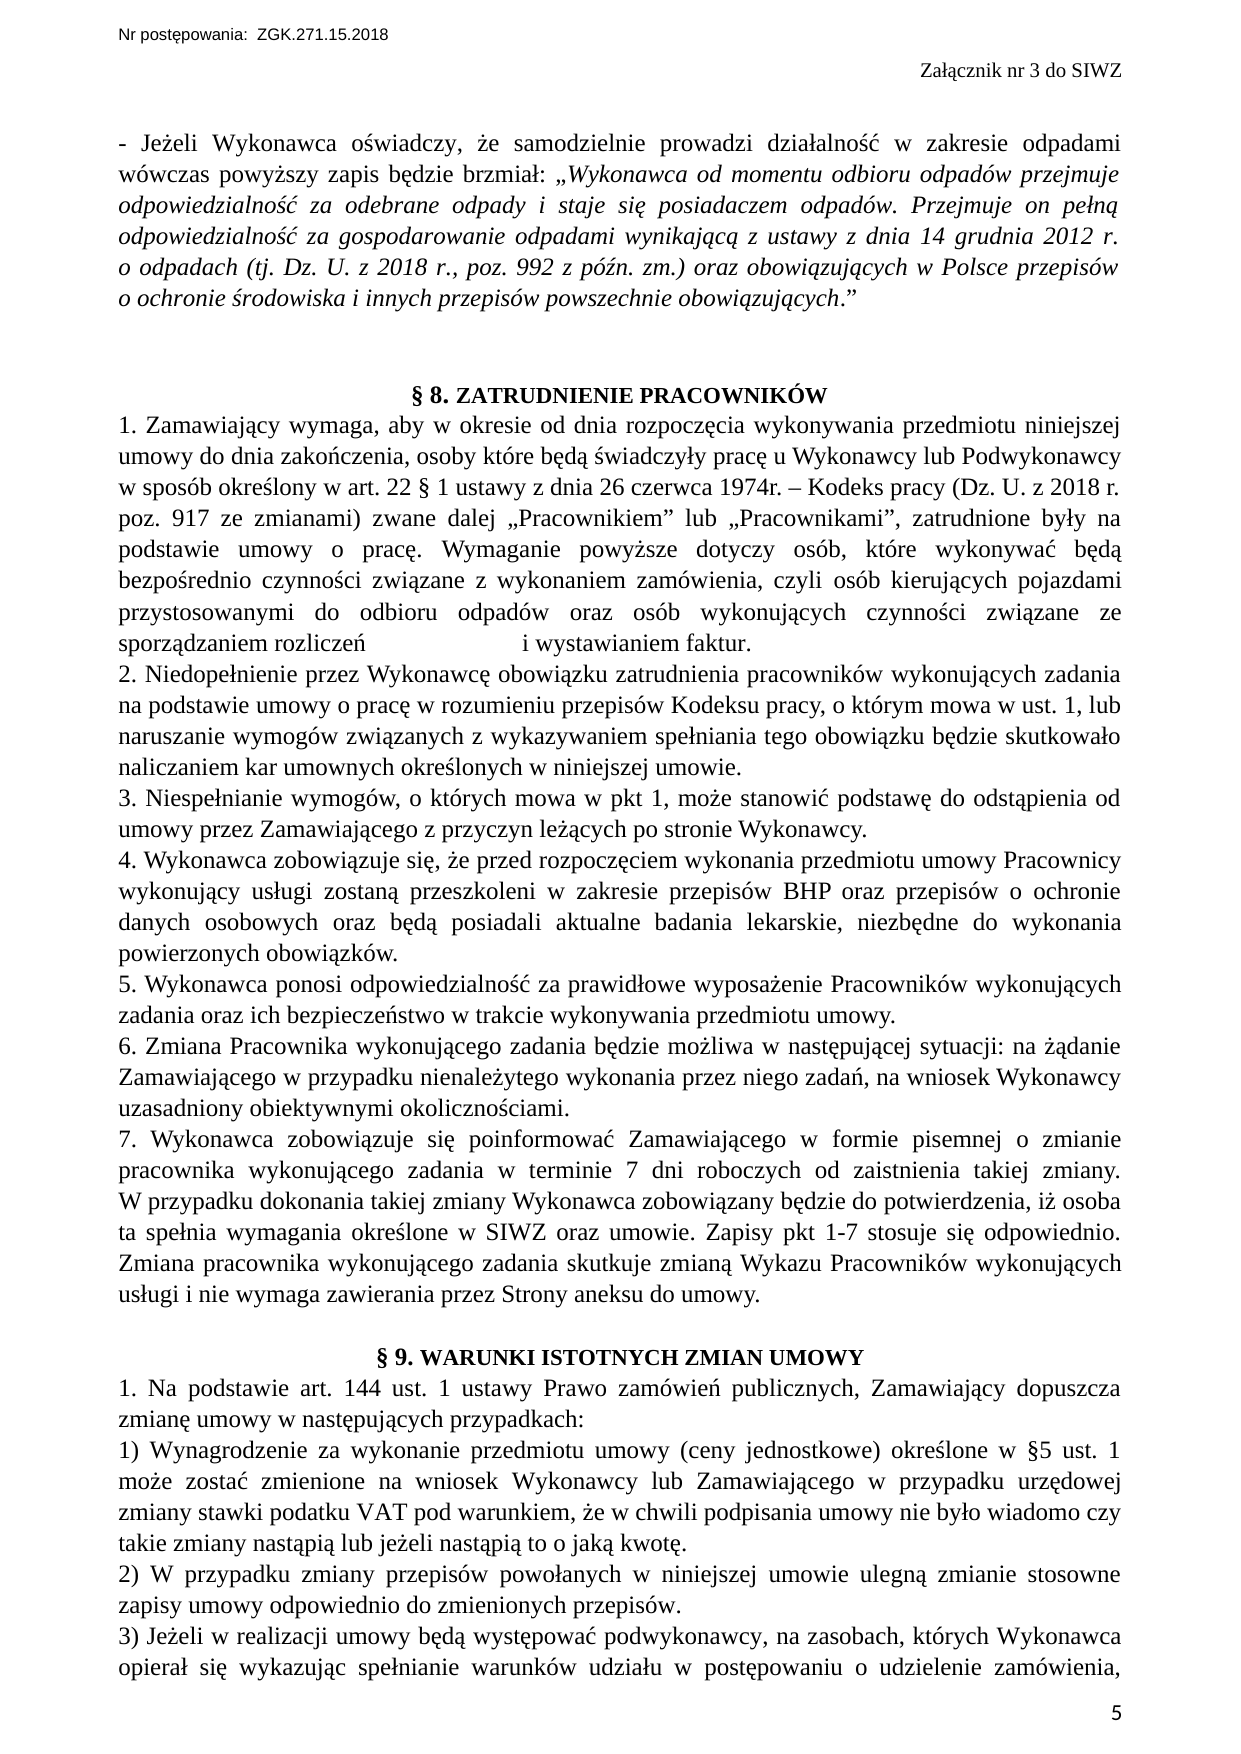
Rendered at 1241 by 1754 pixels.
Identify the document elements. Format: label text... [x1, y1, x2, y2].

text 1. Na podstawie art. 144 ust. 1 ustawy Prawo zamówień publicznych, Zamawiający dopuszcza zmianę umowy w następujących przypadkach: [118, 1373, 1122, 1432]
text 1. Zamawiający wymaga, aby w okresie od dnia rozpoczęcia wykonywania przedmiotu niniejszej umowy do dnia zakończenia, osoby które będą świadczyły pracę u Wykonawcy lub Podwykonawcy w sposób określony w art. 22 § 1 ustawy z dnia 26 czerwca 1974r. – Kodeks pracy (Dz. U. z 2018 r. poz. 917 ze zmianami) zwane dalej „Pracownikiem” lub „Pracownikami”, zatrudnione były na podstawie umowy o pracę. Wymaganie powyższe dotyczy osób, które wykonywać będą bezpośrednio czynności związane z wykonaniem zamówienia, czyli osób kierujących pojazdami przystosowanymi do odbioru odpadów oraz osób wykonujących czynności związane ze sporządzaniem rozliczeń i wystawianiem faktur. [118, 410, 1122, 656]
text 1) Wynagrodzenie za wykonanie przedmiotu umowy (ceny jednostkowe) określone w §5 ust. 1 może zostać zmienione na wniosek Wykonawcy lub Zamawiającego w przypadku urzędowej zmiany stawki podatku VAT pod warunkiem, że w chwili podpisania umowy nie było wiadomo czy takie zmiany nastąpią lub jeżeli nastąpią to o jaką kwotę. [118, 1435, 1122, 1557]
text 5. Wykonawca ponosi odpowiedzialność za prawidłowe wyposażenie Pracowników wykonujących zadania oraz ich bezpieczeństwo w trakcie wykonywania przedmiotu umowy. [118, 969, 1122, 1029]
text § 9. WARUNKI ISTOTNYCH ZMIAN UMOWY [118, 1342, 1122, 1370]
text § 8. ZATRUDNIENIE PRACOWNIKÓW [118, 376, 1121, 410]
text 7. Wykonawca zobowiązuje się poinformować Zamawiającego w formie pisemnej o zmianie pracownika wykonującego zadania w terminie 7 dni roboczych od zaistnienia takiej zmiany. W przypadku dokonania takiej zmiany Wykonawca zobowiązany będzie do potwierdzenia, iż osoba ta spełnia wymagania określone w SIWZ oraz umowie. Zapisy pkt 1-7 stosuje się odpowiednio. Zmiana pracownika wykonującego zadania skutkuje zmianą Wykazu Pracowników wykonujących usługi i nie wymaga zawierania przez Strony aneksu do umowy. [118, 1124, 1122, 1308]
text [118, 1621, 1122, 1681]
text - Jeżeli Wykonawca oświadczy, że samodzielnie prowadzi działalność w zakresie odpadami wówczas powyższy zapis będzie brzmiał: „Wykonawca od momentu odbioru odpadów przejmuje odpowiedzialność za odebrane odpady i staje się posiadaczem odpadów. Przejmuje on pełną odpowiedzialność za gospodarowanie odpadami wynikającą z ustawy z dnia 14 grudnia 2012 r. o odpadach (tj. Dz. U. z 2018 r., poz. 992 z późn. zm.) oraz obowiązujących w Polsce przepisów o ochronie środowiska i innych przepisów powszechnie obowiązujących.” [118, 128, 1122, 312]
text 4. Wykonawca zobowiązuje się, że przed rozpoczęciem wykonania przedmiotu umowy Pracownicy wykonujący usługi zostaną przeszkoleni w zakresie przepisów BHP oraz przepisów o ochronie danych osobowych oraz będą posiadali aktualne badania lekarskie, niezbędne do wykonania powierzonych obowiązków. [118, 845, 1122, 967]
text 6. Zmiana Pracownika wykonującego zadania będzie możliwa w następującej sytuacji: na żądanie Zamawiającego w przypadku nienależytego wykonania przez niego zadań, na wniosek Wykonawcy uzasadniony obiektywnymi okolicznościami. [118, 1031, 1122, 1122]
text 3. Niespełnianie wymogów, o których mowa w pkt 1, może stanowić podstawę do odstąpienia od umowy przez Zamawiającego z przyczyn leżących po stronie Wykonawcy. [118, 783, 1122, 843]
text 2) W przypadku zmiany przepisów powołanych w niniejszej umowie ulegną zmianie stosowne zapisy umowy odpowiednio do zmienionych przepisów. [118, 1559, 1122, 1619]
text 2. Niedopełnienie przez Wykonawcę obowiązku zatrudnienia pracowników wykonujących zadania na podstawie umowy o pracę w rozumieniu przepisów Kodeksu pracy, o którym mowa w ust. 1, lub naruszanie wymogów związanych z wykazywaniem spełniania tego obowiązku będzie skutkowało naliczaniem kar umownych określonych w niniejszej umowie. [118, 659, 1122, 781]
